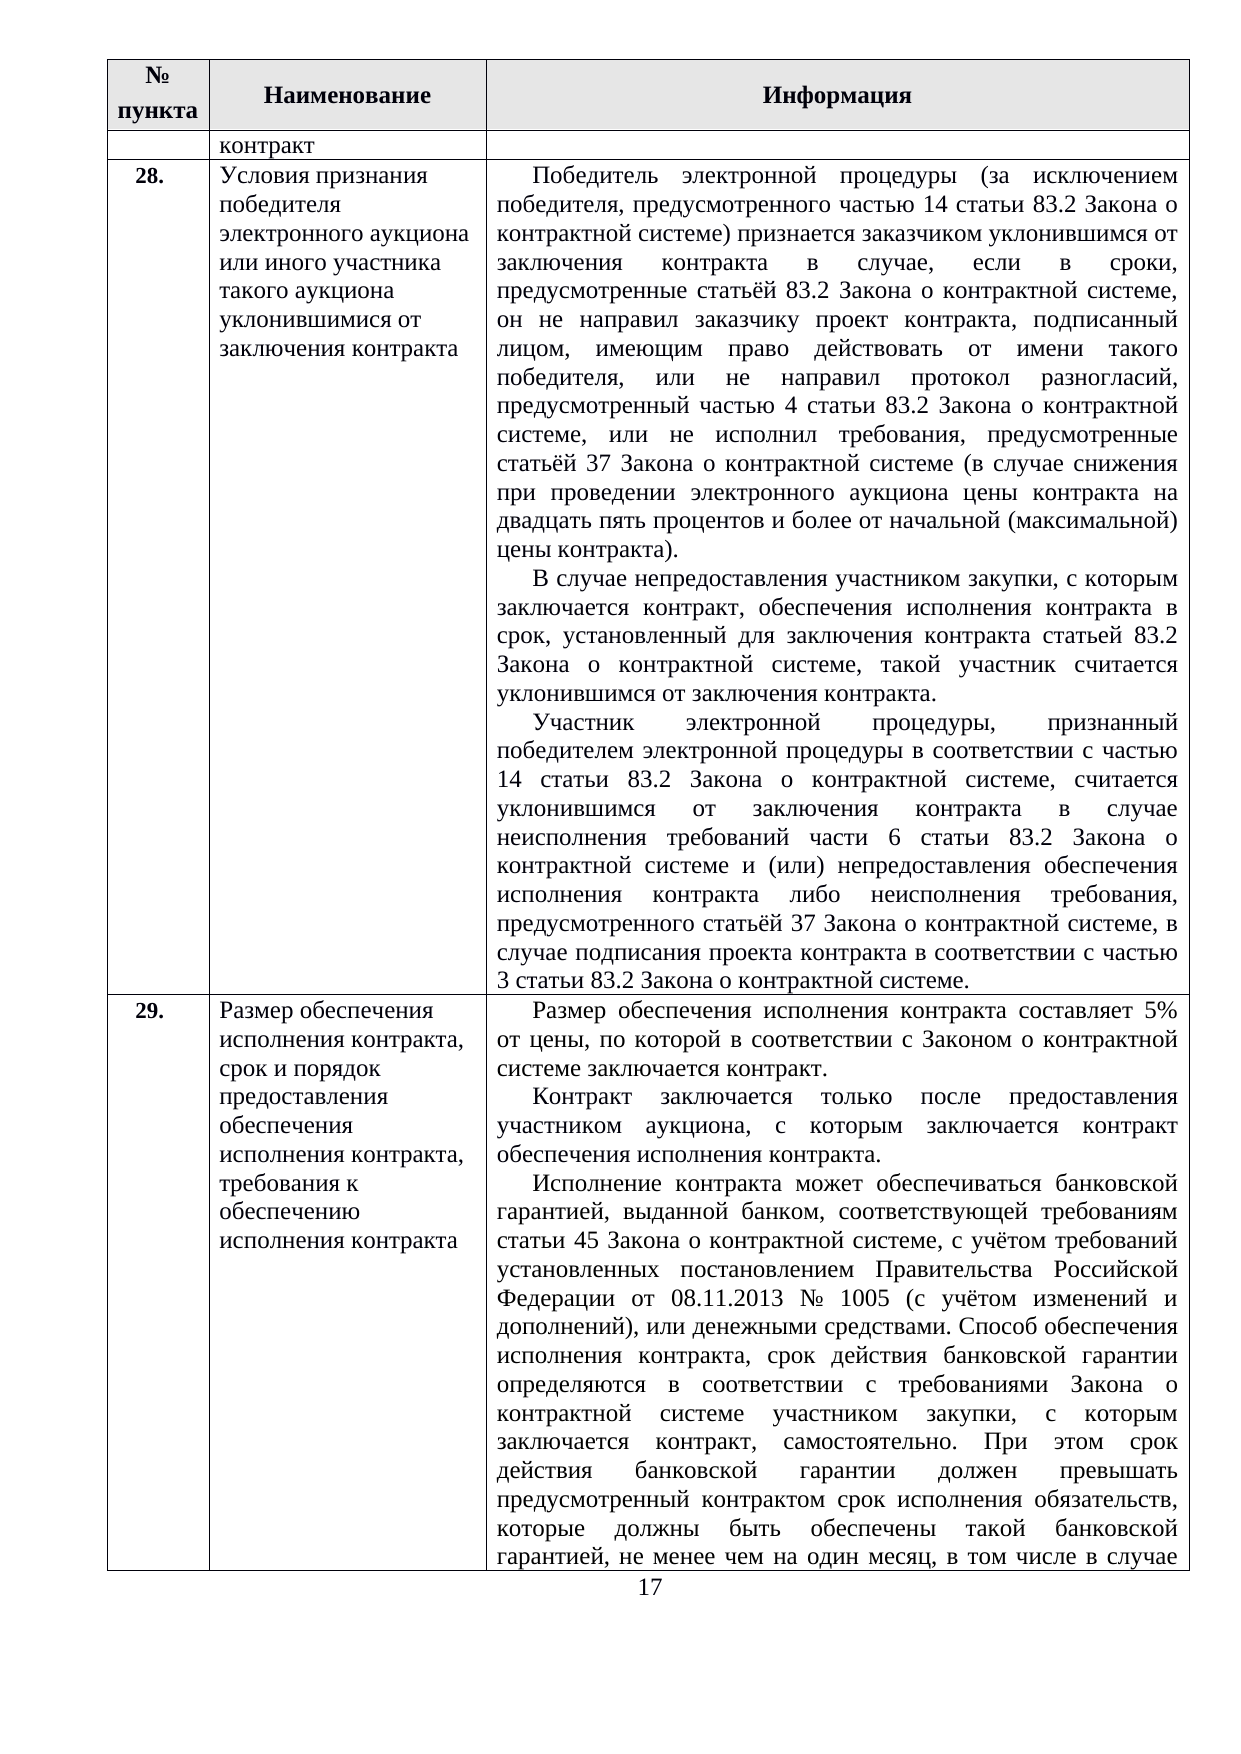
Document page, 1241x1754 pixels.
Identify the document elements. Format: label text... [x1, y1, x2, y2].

table_cell [108, 995, 209, 1570]
table_header Наименование [210, 60, 486, 129]
table_cell [108, 131, 209, 159]
table_cell Победитель электронной процедуры (за исключением победителя, предусмотренного частью 14 статьи 83.2 Закона о контрактной системе) признается заказчиком уклонившимся от заключения контракта в случае, если в сроки, предусмотренные статьёй 83.2 Закона о контрактной системе, он не направил заказчику проект контракта, подписанный лицом, имеющим право действовать от имени такого победителя, или не направил протокол разногласий, предусмотренный частью 4 статьи 83.2 Закона о контрактной системе, или не исполнил требования, предусмотренные статьёй 37 Закона о контрактной системе (в случае снижения при проведении электронного аукциона цены контракта на двадцать пять процентов и более от начальной (максимальной) цены контракта). В случае непредоставления участником закупки, с которым заключается контракт, обеспечения исполнения контракта в срок, установленный для заключения контракта статьей 83.2 Закона о контрактной системе, такой участник считается уклонившимся от заключения контракта. Участник электронной процедуры, признанный победителем электронной процедуры в соответствии с частью 14 статьи 83.2 Закона о контрактной системе, считается уклонившимся от заключения контракта в случае неисполнения требований части 6 статьи 83.2 Закона о контрактной системе и (или) непредоставления обеспечения исполнения контракта либо неисполнения требования, предусмотренного статьёй 37 Закона о контрактной системе, в случае подписания проекта контракта в соответствии с частью 3 статьи 83.2 Закона о контрактной системе. [487, 160, 1189, 994]
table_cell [487, 995, 1189, 1570]
table_header Информация [487, 60, 1189, 129]
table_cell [210, 131, 486, 159]
table_header № пункта [108, 60, 209, 129]
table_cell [487, 131, 1189, 159]
table_cell [108, 160, 209, 994]
table_cell Условия признания победителя электронного аукциона или иного участника такого аукциона уклонившимися от заключения контракта [210, 160, 486, 994]
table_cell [210, 995, 486, 1570]
